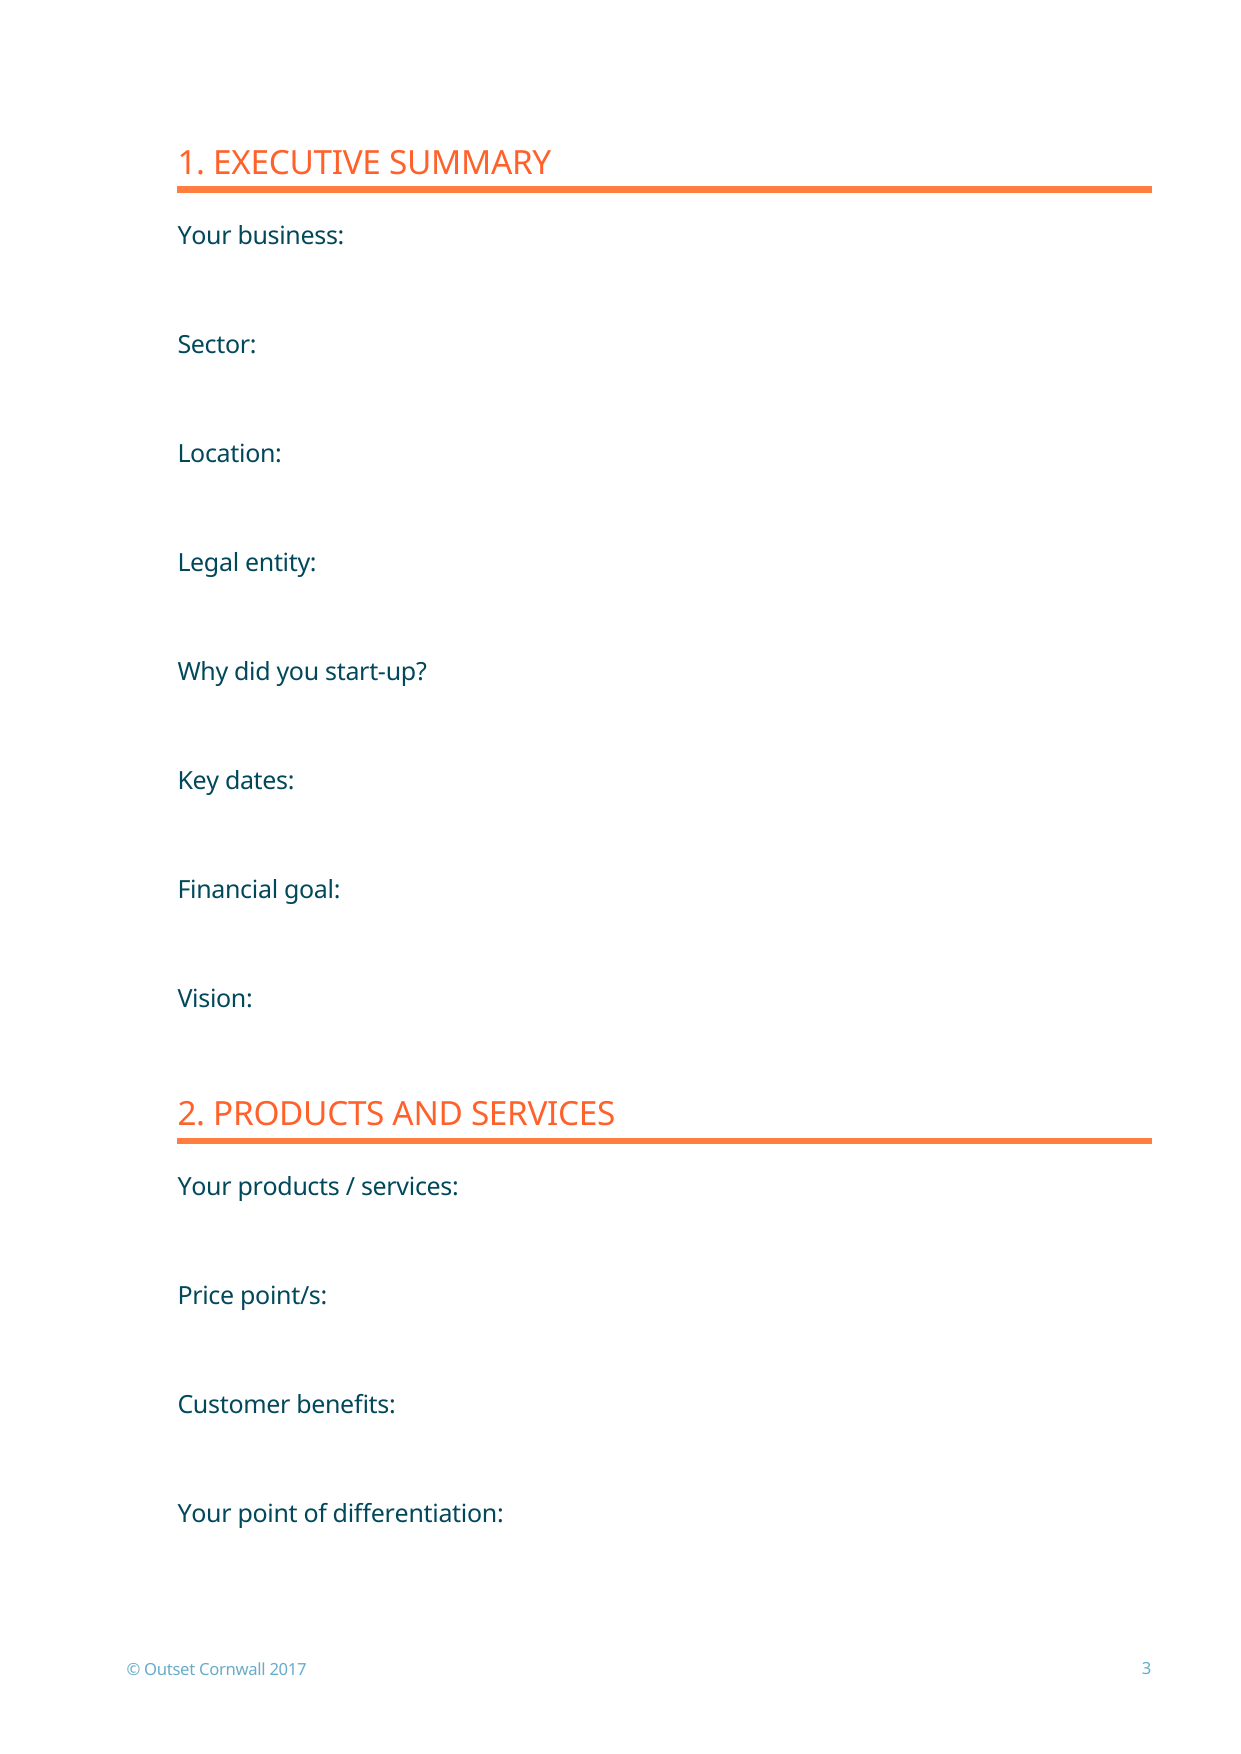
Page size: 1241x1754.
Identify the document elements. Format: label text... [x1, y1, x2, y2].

subtitle Sector: [177, 327, 1152, 361]
subtitle Price point/s: [177, 1278, 1152, 1312]
text 1. EXECUTIVE SUMMARY [177, 139, 1152, 186]
text 2. PRODUCTS AND SERVICES [177, 1090, 1152, 1138]
subtitle Vision: [177, 981, 1152, 1015]
subtitle Why did you start-up? [177, 654, 1152, 688]
subtitle Location: [177, 436, 1152, 470]
subtitle Your products / services: [177, 1169, 1152, 1203]
subtitle Financial goal: [177, 872, 1152, 906]
subtitle Your point of differentiation: [177, 1496, 1152, 1530]
subtitle Legal entity: [177, 545, 1152, 579]
subtitle Your business: [177, 218, 1152, 252]
subtitle Customer benefits: [177, 1387, 1152, 1421]
subtitle Key dates: [177, 763, 1152, 797]
